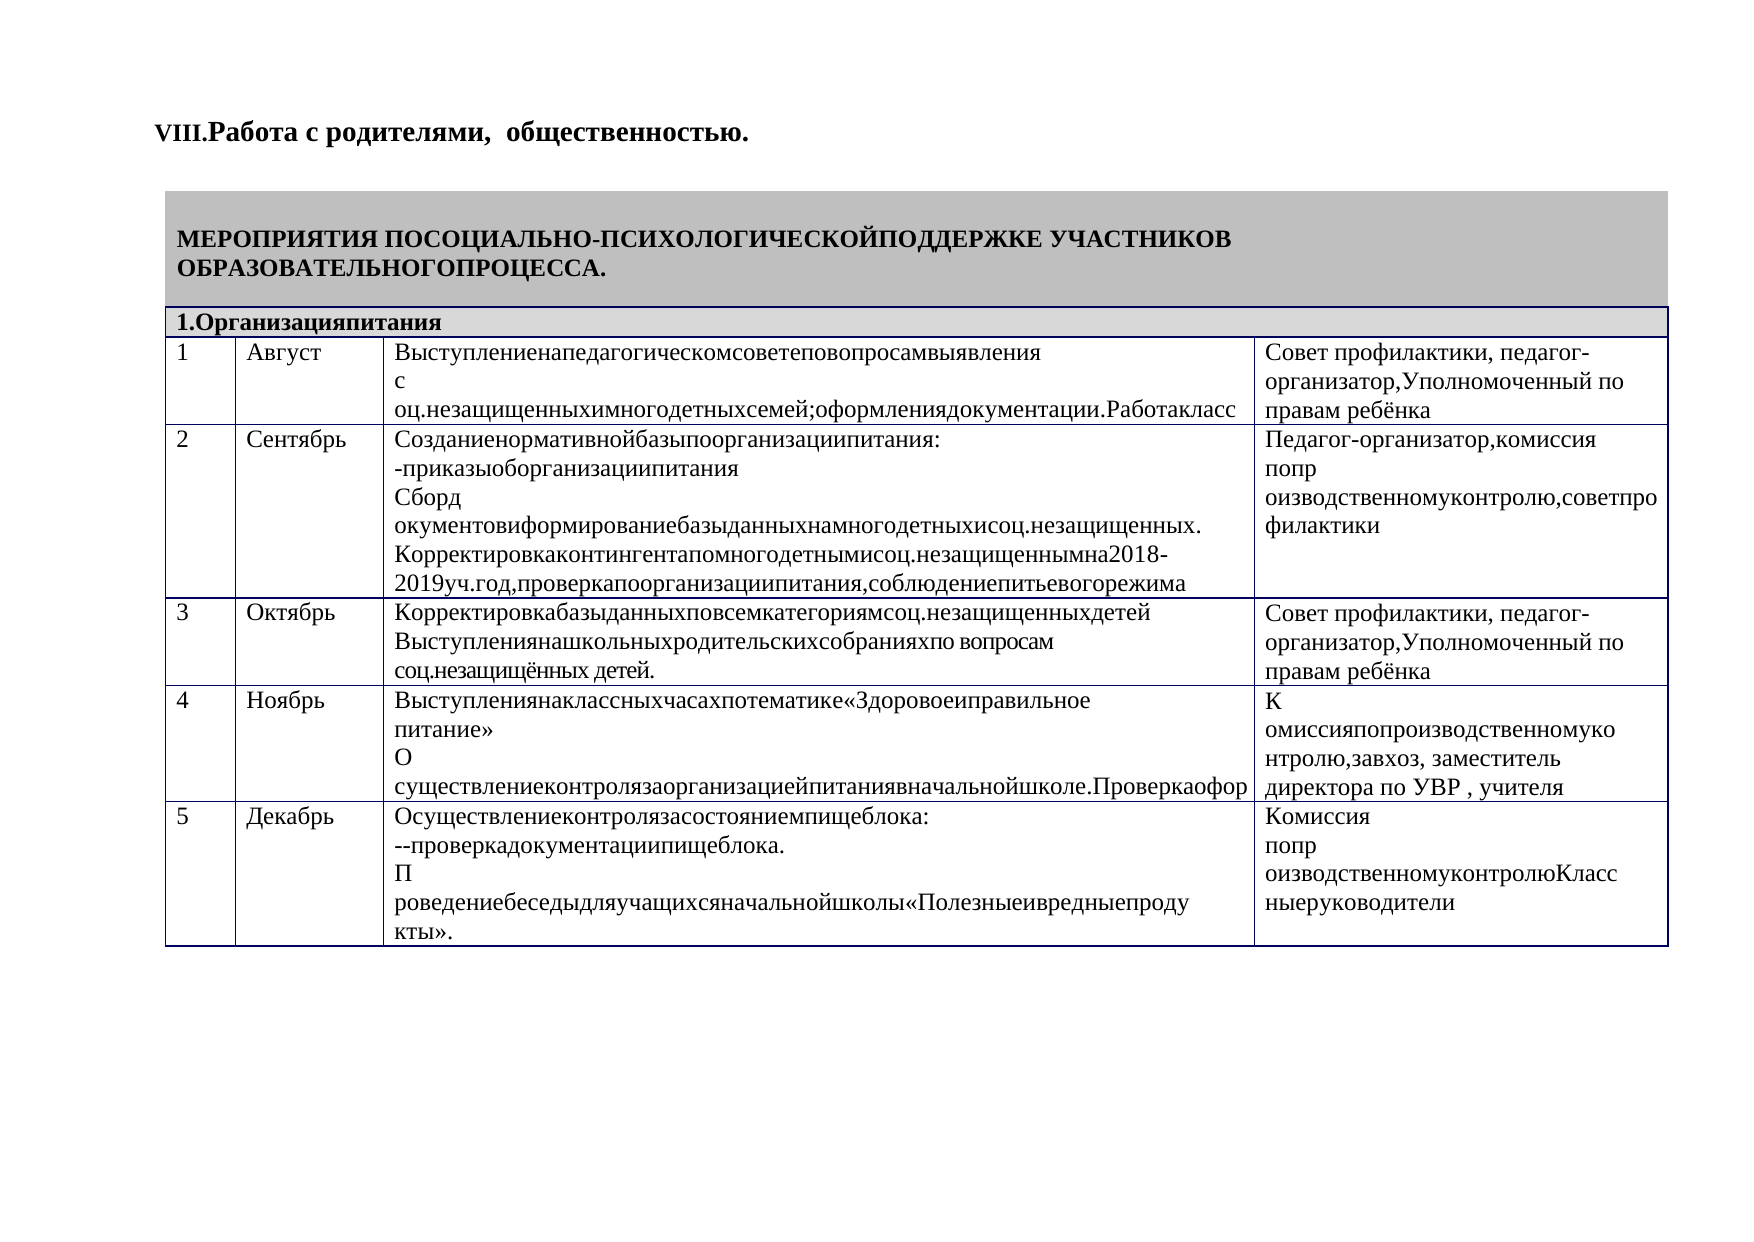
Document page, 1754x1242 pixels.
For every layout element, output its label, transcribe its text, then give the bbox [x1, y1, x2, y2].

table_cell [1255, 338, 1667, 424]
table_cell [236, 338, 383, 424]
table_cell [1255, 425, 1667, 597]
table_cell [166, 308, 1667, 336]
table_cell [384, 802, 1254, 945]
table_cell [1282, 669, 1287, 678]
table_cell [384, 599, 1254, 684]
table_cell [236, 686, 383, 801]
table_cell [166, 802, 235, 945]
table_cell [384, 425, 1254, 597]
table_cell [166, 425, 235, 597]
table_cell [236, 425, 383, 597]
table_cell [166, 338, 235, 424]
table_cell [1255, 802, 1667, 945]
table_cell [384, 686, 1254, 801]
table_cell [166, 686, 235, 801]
text VIIΙ.Работа с родителями, общественностью. [154, 114, 1679, 148]
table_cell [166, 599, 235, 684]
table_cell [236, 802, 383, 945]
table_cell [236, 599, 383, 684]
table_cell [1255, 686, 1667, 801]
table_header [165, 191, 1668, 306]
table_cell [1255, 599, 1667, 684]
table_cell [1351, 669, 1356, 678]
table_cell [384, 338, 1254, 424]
